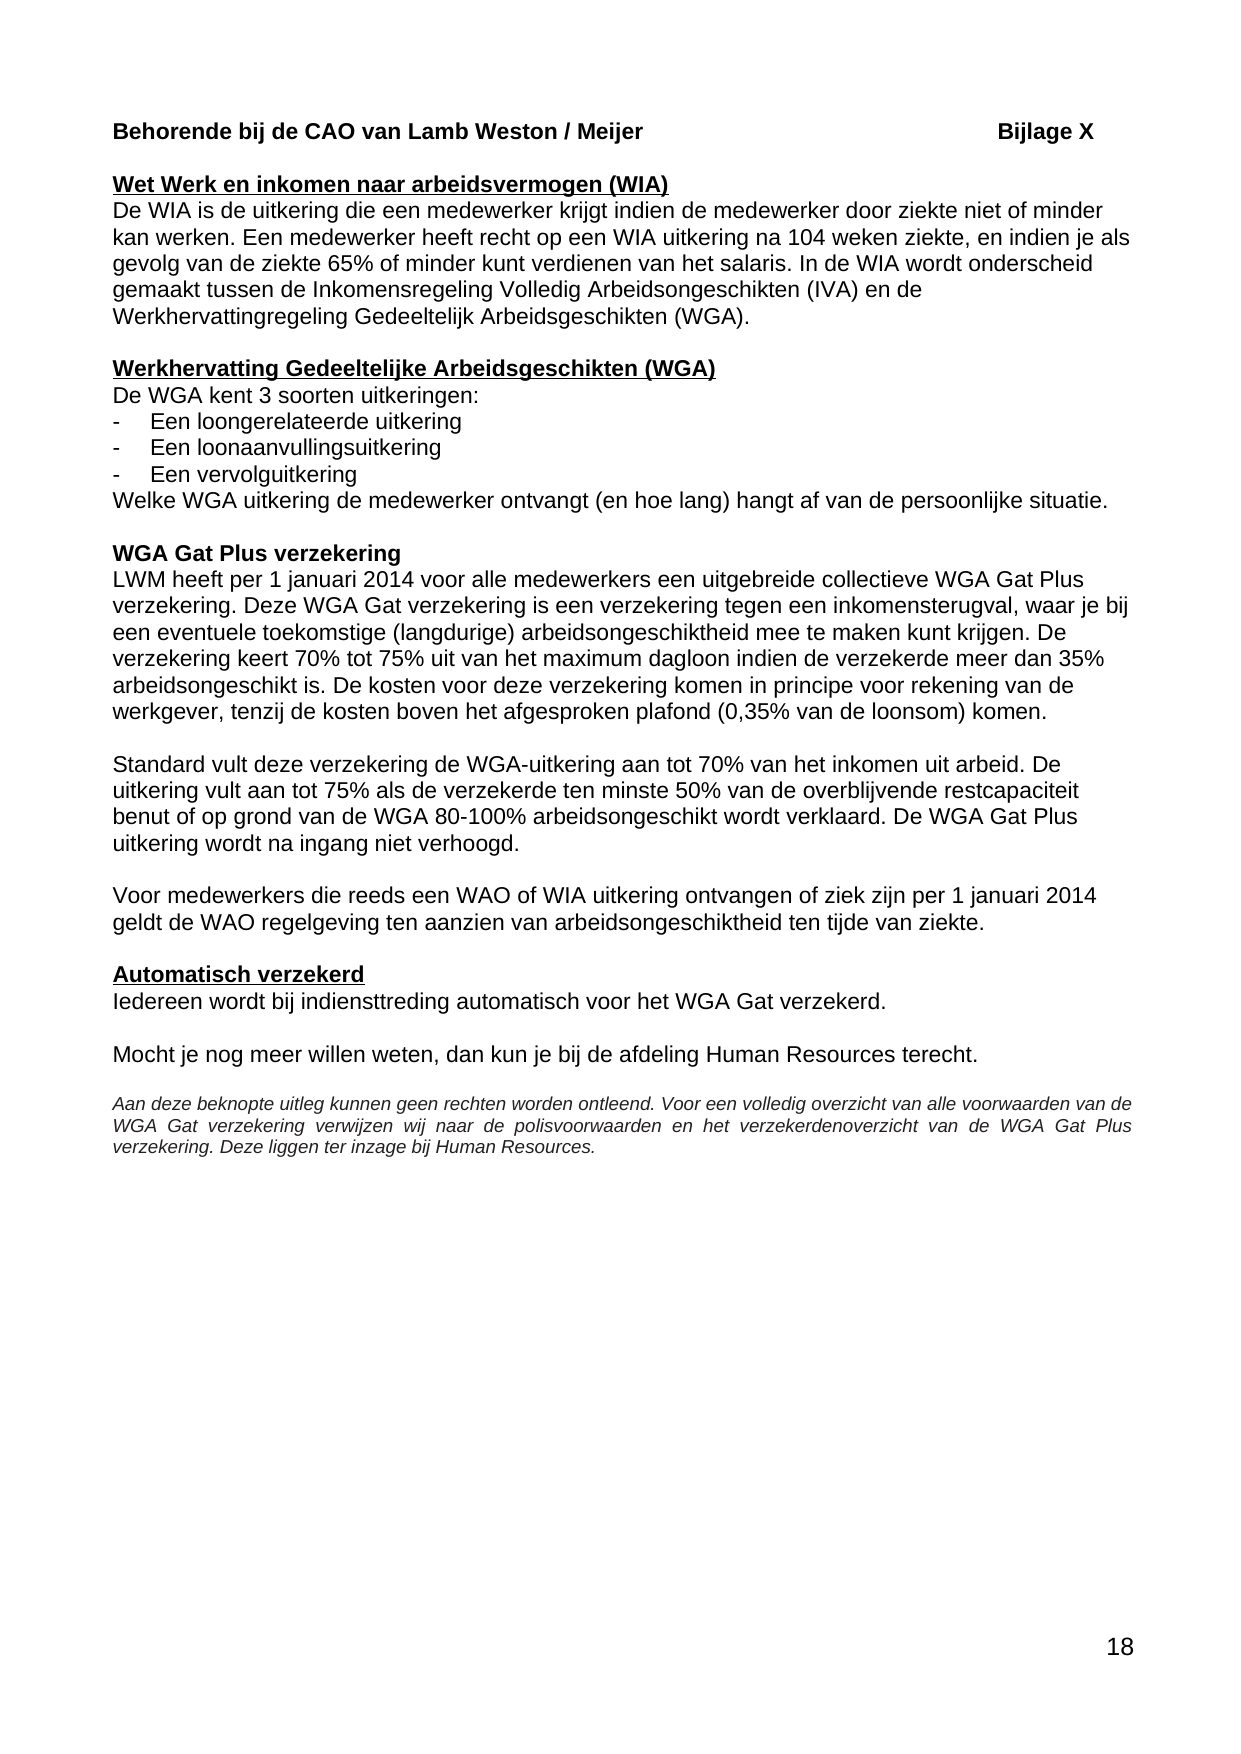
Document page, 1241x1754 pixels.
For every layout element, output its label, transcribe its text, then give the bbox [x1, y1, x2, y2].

text De WIA is de uitkering die een medewerker krijgt indien de medewerker door ziekte niet of minder kan werken. Een medewerker heeft recht op een WIA uitkering na 104 weken ziekte, en indien je als gevolg van de ziekte 65% of minder kunt verdienen van het salaris. In de WIA wordt onderscheid gemaakt tussen de Inkomensregeling Volledig Arbeidsongeschikten (IVA) en de Werkhervattingregeling Gedeeltelijk Arbeidsgeschikten (WGA). [112, 197, 1134, 329]
text Mocht je nog meer willen weten, dan kun je bij de afdeling Human Resources terecht. [112, 1041, 1134, 1067]
list Een vervolguitkering [112, 461, 1134, 487]
text Behorende bij de CAO van Lamb Weston / Meijer Bijlage X [112, 118, 1134, 144]
text Iedereen wordt bij indiensttreding automatisch voor het WGA Gat verzekerd. [112, 988, 1134, 1014]
text Werkhervatting Gedeeltelijke Arbeidsgeschikten (WGA) [112, 355, 1134, 382]
list Een loonaanvullingsuitkering [112, 434, 1134, 461]
list Een loongerelateerde uitkering [112, 408, 1134, 434]
text WGA Gat Plus verzekering [112, 540, 1134, 566]
text Standard vult deze verzekering de WGA-uitkering aan tot 70% van het inkomen uit arbeid. De uitkering vult aan tot 75% als de verzekerde ten minste 50% van de overblijvende restcapaciteit benut of op grond van de WGA 80-100% arbeidsongeschikt wordt verklaard. De WGA Gat Plus uitkering wordt na ingang niet verhoogd. [112, 751, 1134, 856]
text Welke WGA uitkering de medewerker ontvangt (en hoe lang) hangt af van de persoonlijke situatie. [112, 487, 1134, 513]
text Aan deze beknopte uitleg kunnen geen rechten worden ontleend. Voor een volledig overzicht van alle voorwaarden van de WGA Gat verzekering verwijzen wij naar de polisvoorwaarden en het verzekerdenoverzicht van de WGA Gat Plus verzekering. Deze liggen ter inzage bij Human Resources. [112, 1093, 1134, 1158]
text Voor medewerkers die reeds een WAO of WIA uitkering ontvangen of ziek zijn per 1 januari 2014 geldt de WAO regelgeving ten aanzien van arbeidsongeschiktheid ten tijde van ziekte. [112, 882, 1134, 935]
text De WGA kent 3 soorten uitkeringen: [112, 382, 1134, 408]
text Automatisch verzekerd [112, 961, 1134, 988]
text LWM heeft per 1 januari 2014 voor alle medewerkers een uitgebreide collectieve WGA Gat Plus verzekering. Deze WGA Gat verzekering is een verzekering tegen een inkomensterugval, waar je bij een eventuele toekomstige (langdurige) arbeidsongeschiktheid mee te maken kunt krijgen. De verzekering keert 70% tot 75% uit van het maximum dagloon indien de verzekerde meer dan 35% arbeidsongeschikt is. De kosten voor deze verzekering komen in principe voor rekening van de werkgever, tenzij de kosten boven het afgesproken plafond (0,35% van de loonsom) komen. [112, 566, 1134, 724]
text Wet Werk en inkomen naar arbeidsvermogen (WIA) [112, 171, 1134, 197]
